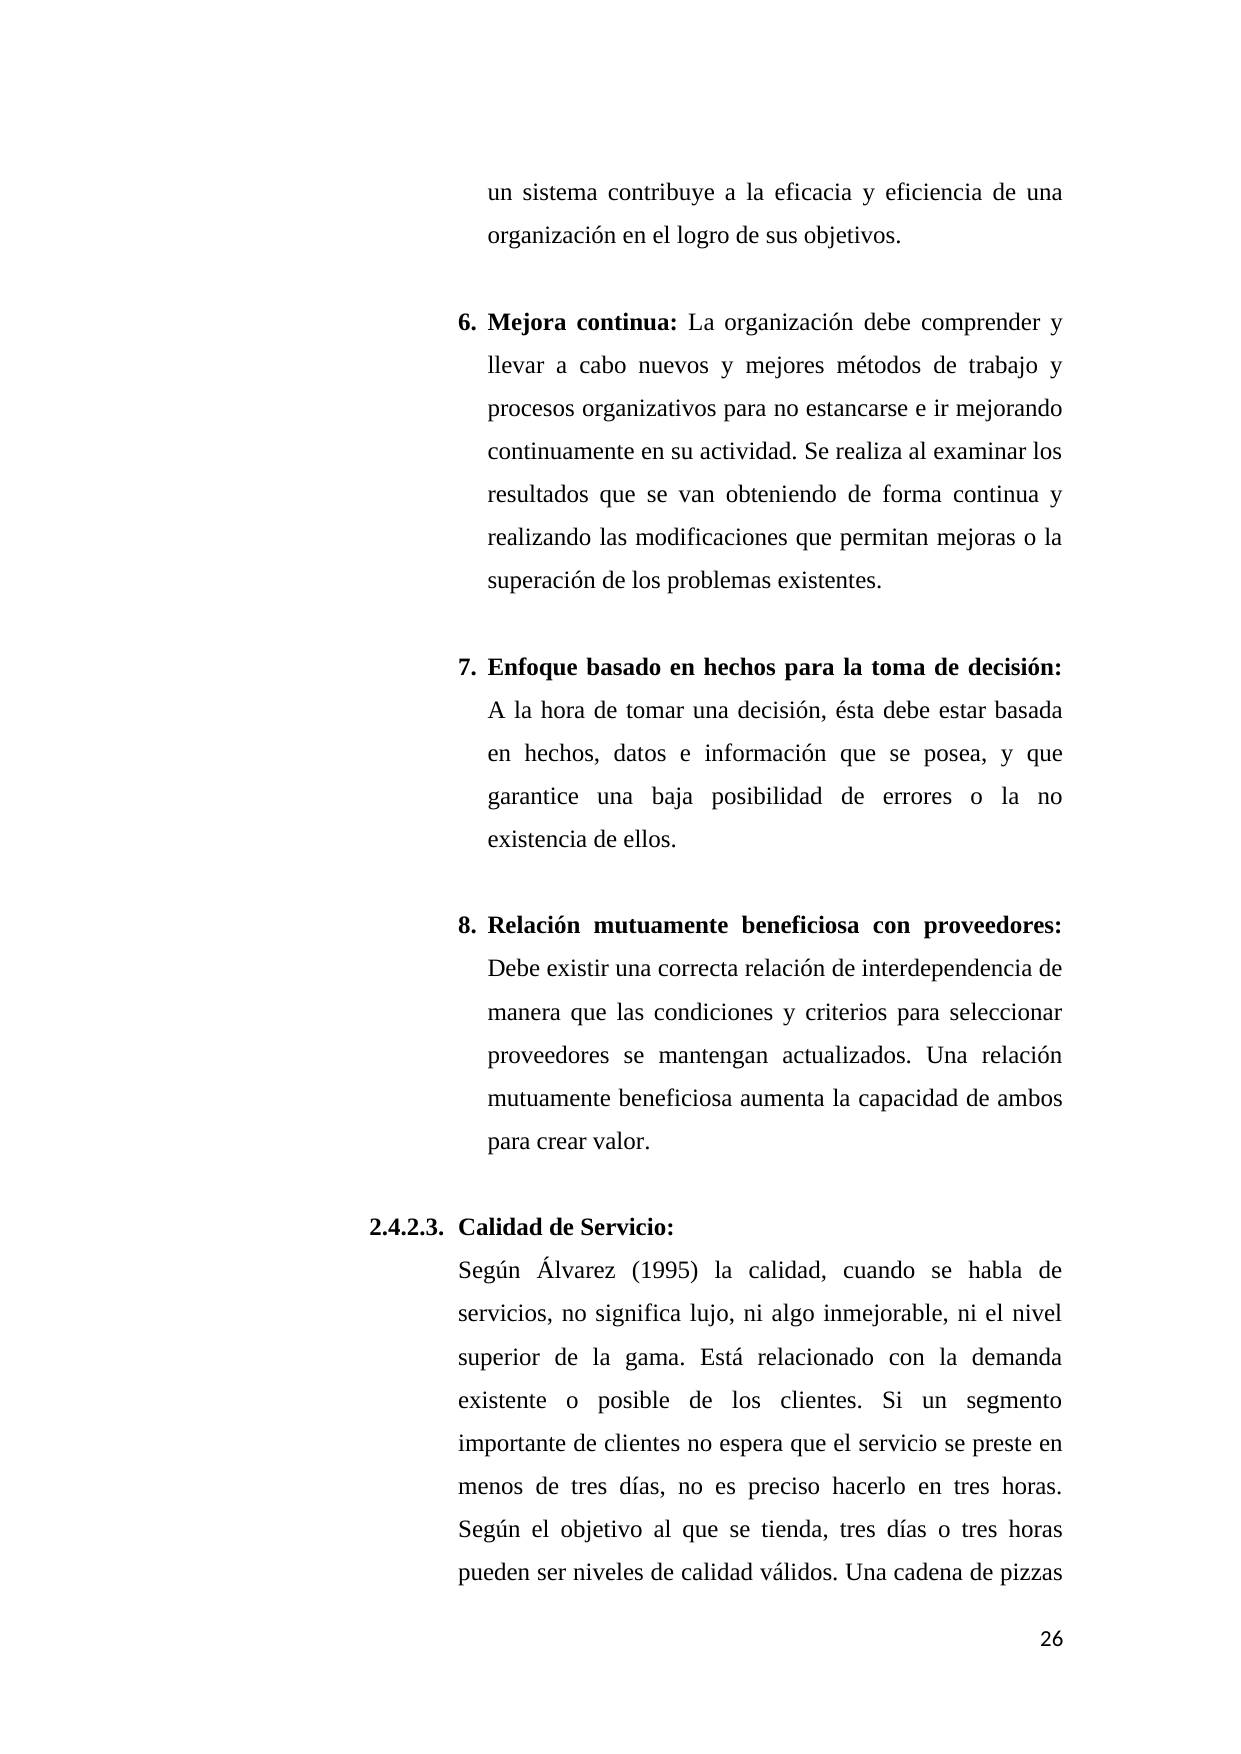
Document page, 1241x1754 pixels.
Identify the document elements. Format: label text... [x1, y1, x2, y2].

list Mejora continua: La organización debe comprender y llevar a cabo nuevos y mejores métodos de trabajo y procesos organizativos para no estancarse e ir mejorando continuamente en su actividad. Se realiza al examinar los resultados que se van obteniendo de forma continua y realizando las modificaciones que permitan mejoras o la superación de los problemas existentes. [458, 307, 1063, 594]
list Calidad de Servicio: [369, 1212, 1063, 1241]
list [458, 177, 1063, 249]
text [458, 1255, 1063, 1586]
list Relación mutuamente beneficiosa con proveedores: Debe existir una correcta relación de interdependencia de manera que las condiciones y criterios para seleccionar proveedores se mantengan actualizados. Una relación mutuamente beneficiosa aumenta la capacidad de ambos para crear valor. [458, 910, 1063, 1155]
list Enfoque basado en hechos para la toma de decisión: A la hora de tomar una decisión, ésta debe estar basada en hechos, datos e información que se posea, y que garantice una baja posibilidad de errores o la no existencia de ellos. [458, 652, 1063, 853]
